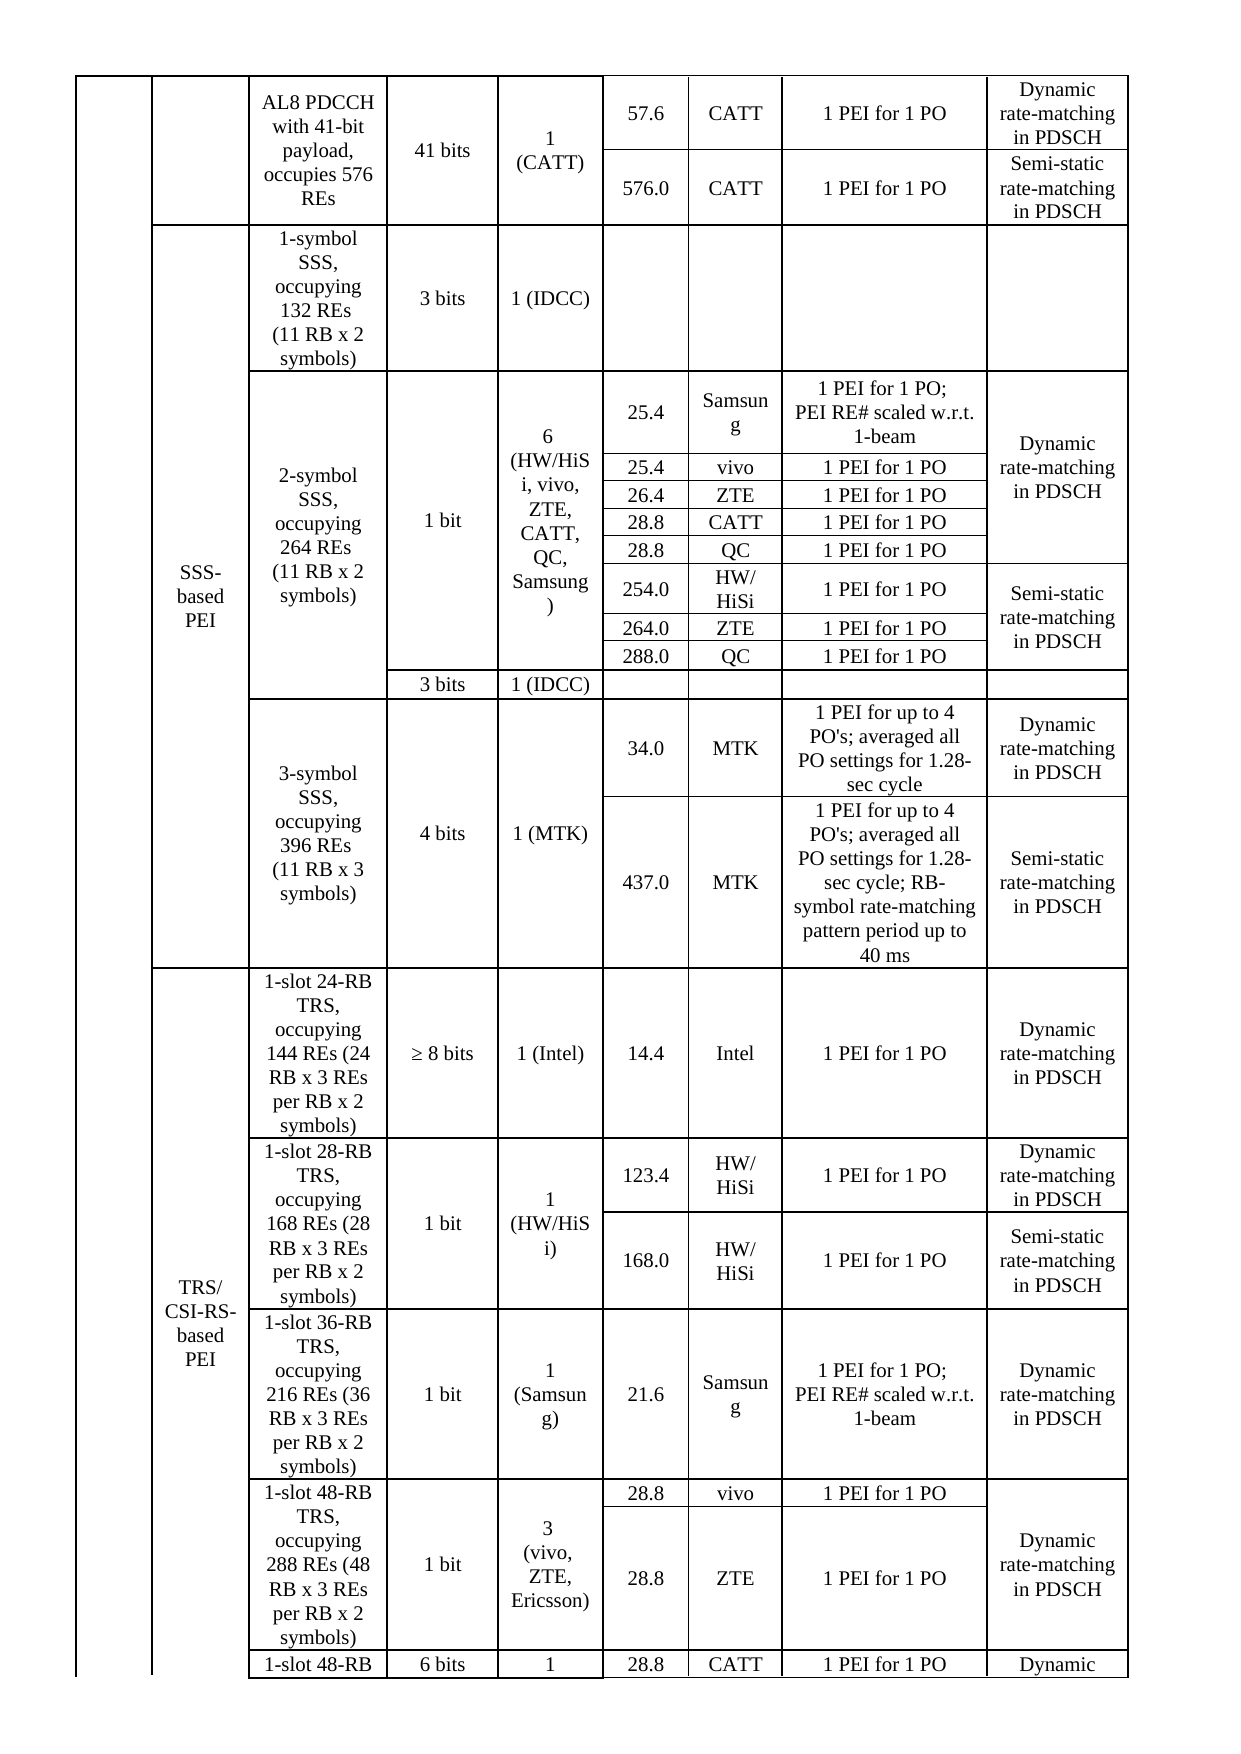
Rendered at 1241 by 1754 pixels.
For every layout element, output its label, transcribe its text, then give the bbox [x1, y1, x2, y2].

table_cell HW/HiSi [689, 564, 781, 613]
table_cell 1 PEI for 1 PO [783, 969, 986, 1137]
table_cell 1 PEI for 1 PO [783, 536, 986, 562]
table_cell 14.4 [604, 969, 688, 1137]
table_cell MTK [689, 700, 781, 796]
table_cell vivo [689, 454, 781, 480]
table_cell CATT [689, 150, 781, 223]
table_cell HW/HiSi [689, 1139, 781, 1211]
table_cell 254.0 [604, 564, 688, 613]
table_cell 1 PEI for 1 PO [783, 1480, 986, 1506]
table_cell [987, 1651, 1127, 1677]
table_cell Semi-static rate-matching in PDSCH [988, 150, 1127, 223]
table_cell vivo [689, 1480, 781, 1506]
table_cell 3 bits [388, 226, 497, 370]
table_cell ZTE [689, 614, 781, 640]
table_cell 1-symbol SSS, occupying 132 REs (11 RB x 2 symbols) [250, 226, 386, 370]
table_cell 1 (IDCC) [499, 671, 602, 698]
table_cell [604, 226, 688, 370]
table_cell 1 bit [388, 372, 497, 669]
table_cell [250, 1651, 386, 1677]
table_cell 28.8 [604, 536, 688, 562]
table_cell 1 (HW/HiSi) [499, 1139, 602, 1308]
table_cell SSS-based PEI [153, 226, 248, 967]
table_cell [783, 226, 986, 370]
table_cell 57.6 [604, 76, 688, 149]
table_cell AL8 PDCCH with 41-bit payload, occupies 576 REs [250, 77, 386, 223]
table_cell [689, 226, 781, 370]
table_cell 1 PEI for 1 PO [783, 509, 986, 535]
table_cell 4 bits [388, 700, 497, 967]
table_cell 21.6 [604, 1310, 688, 1478]
table_cell [988, 671, 1127, 698]
table_cell 25.4 [604, 372, 688, 452]
table_cell Dynamic rate-matching in PDSCH [988, 1139, 1127, 1211]
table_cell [250, 1480, 386, 1649]
table_cell 1 (Samsung) [499, 1310, 602, 1478]
table_cell Dynamic rate-matching in PDSCH [988, 372, 1127, 562]
table_cell TRS/CSI-RS-based PEI [152, 969, 248, 1677]
table_cell 1 PEI for 1 PO [783, 1139, 986, 1211]
table_cell 41 bits [388, 77, 497, 223]
table_cell HW/HiSi [689, 1213, 781, 1308]
table_cell Semi-static rate-matching in PDSCH [988, 564, 1127, 669]
table_cell 168.0 [604, 1213, 688, 1308]
table_cell 437.0 [604, 797, 688, 967]
table_cell 1 (Intel) [499, 969, 602, 1137]
table_cell 1 PEI for 1 PO [782, 1651, 987, 1677]
table_cell 3 bits [388, 671, 497, 698]
table_cell 1 PEI for 1 PO [783, 564, 986, 613]
table_cell Dynamic rate-matching in PDSCH [988, 1310, 1127, 1478]
table_cell Semi-static rate-matching in PDSCH [988, 797, 1127, 967]
table_cell 1-slot 24-RB TRS, occupying 144 REs (24 RB x 3 REs per RB x 2 symbols) [250, 969, 386, 1137]
table_cell 1 (IDCC) [499, 226, 602, 370]
table_cell MTK [689, 797, 781, 967]
table_cell Dynamic rate-matching in PDSCH [988, 700, 1127, 796]
table_cell 1 PEI for 1 PO [783, 454, 986, 480]
table_cell QC [689, 641, 781, 669]
table_cell 34.0 [604, 700, 688, 796]
table_cell 1-slot 28-RB TRS, occupying 168 REs (28 RB x 3 REs per RB x 2 symbols) [250, 1139, 386, 1308]
table_cell Semi-static rate-matching in PDSCH [988, 1213, 1127, 1308]
table_cell 1 (CATT) [499, 1651, 602, 1677]
table_cell ZTE [689, 481, 781, 507]
table_cell [689, 671, 781, 698]
table_cell ZTE [689, 1507, 781, 1649]
table_cell 123.4 [604, 1139, 688, 1211]
table_cell CATT [689, 509, 781, 535]
table_cell 28.8 [604, 1507, 688, 1649]
table_cell Samsung [689, 1310, 781, 1478]
table_cell 28.8 [604, 509, 688, 535]
table_cell 1 (MTK) [499, 700, 602, 967]
table_cell [604, 671, 688, 698]
table_cell 1 bit [388, 1480, 497, 1649]
table_cell 26.4 [604, 481, 688, 507]
table_cell 6 bits [388, 1651, 497, 1677]
table_cell 1 PEI for 1 PO [783, 1213, 986, 1308]
table_cell 576.0 [604, 150, 688, 223]
table_cell Dynamic rate-matching in PDSCH [988, 969, 1127, 1137]
table_cell Samsung [689, 372, 781, 452]
table_cell [988, 226, 1127, 370]
table_cell 1-slot 36-RB TRS, occupying 216 REs (36 RB x 3 REs per RB x 2 symbols) [250, 1310, 386, 1478]
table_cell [988, 1480, 1127, 1649]
table_cell 264.0 [604, 614, 688, 640]
table_cell 6 (HW/HiSi, vivo, ZTE, CATT, QC, Samsung) [499, 372, 602, 669]
table_cell 1 PEI for 1 PO [782, 76, 987, 149]
table_cell 28.8 [604, 1480, 688, 1506]
table_cell QC [689, 536, 781, 562]
table_cell 25.4 [604, 454, 688, 480]
table_cell CATT [689, 76, 782, 149]
table_cell Intel [689, 969, 781, 1137]
table_cell 1 bit [388, 1139, 497, 1308]
table_cell 1 PEI for 1 PO [783, 1507, 986, 1649]
table_cell CATT [689, 1651, 782, 1677]
table_cell Dynamic rate-matching in PDSCH [987, 76, 1127, 149]
table_cell 2-symbol SSS, occupying 264 REs (11 RB x 2 symbols) [250, 372, 386, 698]
table_cell 28.8 [604, 1651, 688, 1677]
table_cell 1 PEI for 1 PO; PEI RE# scaled w.r.t. 1-beam [783, 1310, 986, 1478]
table_cell 1 PEI for 1 PO [783, 150, 986, 223]
table_cell 1 PEI for up to 4 PO's; averaged all PO settings for 1.28-sec cycle; RB-symbol rate-matching pattern period up to 40 ms [783, 797, 986, 967]
table_cell 3 (vivo, ZTE, Ericsson) [499, 1480, 602, 1649]
table_cell ≥ 8 bits [388, 969, 497, 1137]
table_cell 1 bit [388, 1310, 497, 1478]
table_cell 1 PEI for 1 PO [783, 641, 986, 669]
table_cell [783, 671, 986, 698]
table_cell 1 (CATT) [499, 77, 602, 223]
table_cell 1 PEI for 1 PO [783, 481, 986, 507]
table_cell 288.0 [604, 641, 688, 669]
table_cell 3-symbol SSS, occupying 396 REs (11 RB x 3 symbols) [250, 700, 386, 967]
table_cell 1 PEI for 1 PO [783, 614, 986, 640]
table_cell 1 PEI for up to 4 PO's; averaged all PO settings for 1.28-sec cycle [783, 700, 986, 796]
table_cell 1 PEI for 1 PO; PEI RE# scaled w.r.t. 1-beam [783, 372, 986, 452]
